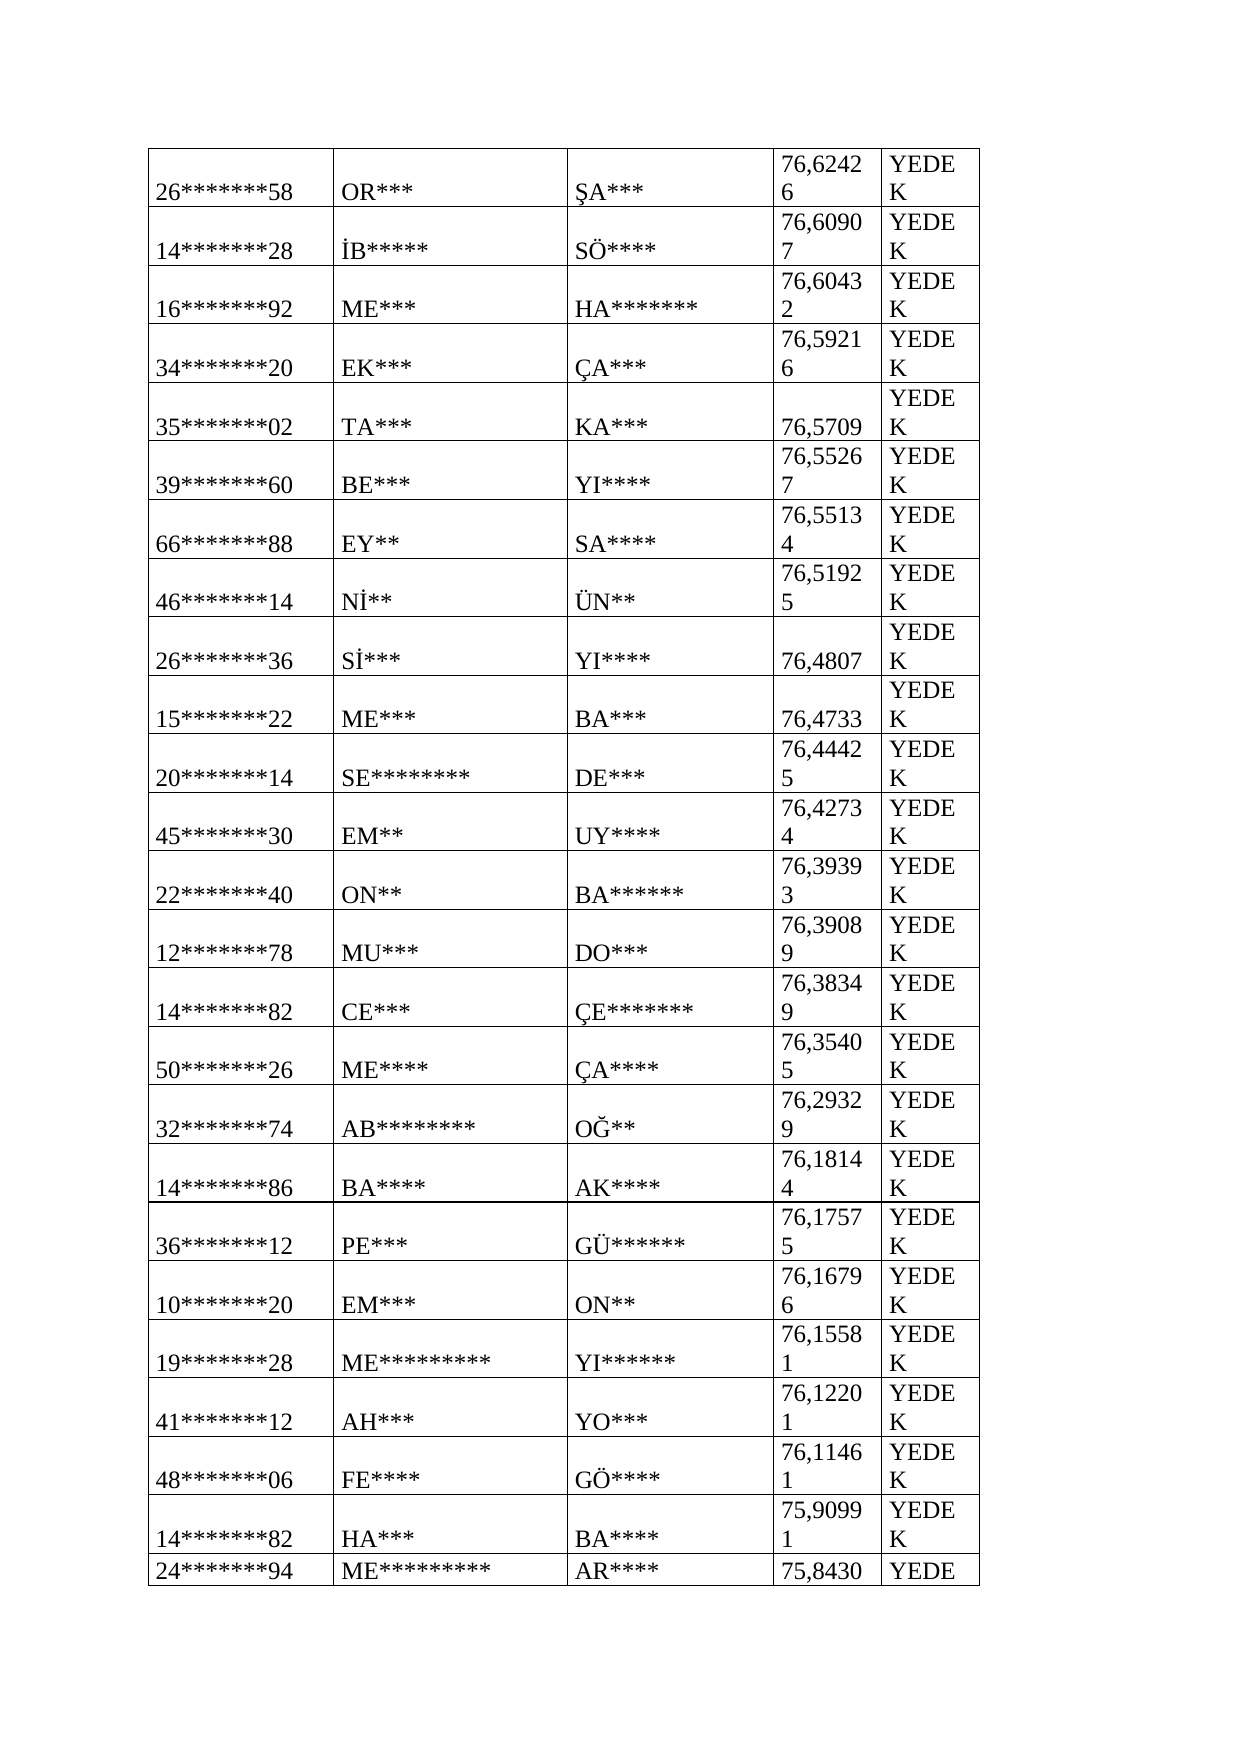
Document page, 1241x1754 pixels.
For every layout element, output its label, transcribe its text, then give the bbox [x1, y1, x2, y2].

table_cell 22*******40 [149, 851, 333, 909]
table_cell Sİ*** [334, 617, 567, 674]
table_cell YEDEK [882, 559, 979, 616]
table_cell YEDEK [882, 851, 979, 909]
table_cell 76,4733 [774, 676, 881, 733]
table_cell DE*** [568, 734, 773, 792]
table_cell SA**** [568, 500, 773, 557]
table_cell 39*******60 [149, 441, 333, 499]
table_cell 76,62426 [774, 149, 881, 206]
table_cell 76,35405 [774, 1027, 881, 1084]
table_cell YEDEK [882, 1261, 979, 1318]
table_cell BE*** [334, 441, 567, 499]
table_cell ME*** [334, 266, 567, 323]
table_cell YEDEK [882, 793, 979, 850]
table_cell 10*******20 [149, 1261, 333, 1318]
table_cell PE*** [334, 1203, 567, 1260]
table_cell ME********* [334, 1320, 567, 1377]
table_cell SE******** [334, 734, 567, 792]
table_cell HA*** [334, 1495, 567, 1553]
table_cell YEDEK [882, 1085, 979, 1143]
table_cell YEDEK [882, 500, 979, 557]
table_cell FE**** [334, 1437, 567, 1494]
table_cell 76,11461 [774, 1437, 881, 1494]
table_cell 76,42734 [774, 793, 881, 850]
table_cell 36*******12 [149, 1203, 333, 1260]
table_cell 76,15581 [774, 1320, 881, 1377]
table_cell 76,39089 [774, 910, 881, 967]
table_cell UY**** [568, 793, 773, 850]
table_cell 41*******12 [149, 1378, 333, 1436]
table_cell 75,84307 [774, 1554, 881, 1585]
table_cell 35*******02 [149, 383, 333, 440]
table_cell 14*******86 [149, 1144, 333, 1201]
table_cell 32*******74 [149, 1085, 333, 1143]
table_cell MU*** [334, 910, 567, 967]
table_cell DO*** [568, 910, 773, 967]
table_cell 76,38349 [774, 968, 881, 1026]
table_cell 24*******94 [149, 1554, 333, 1585]
table_cell AB******** [334, 1085, 567, 1143]
table_cell 76,55134 [774, 500, 881, 557]
table_cell TA*** [334, 383, 567, 440]
table_cell 16*******92 [149, 266, 333, 323]
table_cell 76,39393 [774, 851, 881, 909]
table_cell 46*******14 [149, 559, 333, 616]
table_cell YEDEK [882, 910, 979, 967]
table_cell YI**** [568, 617, 773, 674]
table_cell 48*******06 [149, 1437, 333, 1494]
table_cell YEDEK [882, 1203, 979, 1260]
table_cell EK*** [334, 324, 567, 382]
table_cell BA****** [568, 851, 773, 909]
table_cell 45*******30 [149, 793, 333, 850]
table_cell 26*******36 [149, 617, 333, 674]
table_cell 76,17575 [774, 1203, 881, 1260]
table_cell 26*******58 [149, 149, 333, 206]
table_cell CE*** [334, 968, 567, 1026]
table_cell YEDEK [882, 1554, 979, 1585]
table_cell EM** [334, 793, 567, 850]
table_cell ÇE******* [568, 968, 773, 1026]
table_cell ÇA*** [568, 324, 773, 382]
table_cell YEDEK [882, 1495, 979, 1553]
table_cell ON** [568, 1261, 773, 1318]
table_cell 14*******82 [149, 968, 333, 1026]
table_cell 76,29329 [774, 1085, 881, 1143]
table_cell 76,18144 [774, 1144, 881, 1201]
table_cell AH*** [334, 1378, 567, 1436]
table_cell GÜ****** [568, 1203, 773, 1260]
table_cell OR*** [334, 149, 567, 206]
table_cell 76,5709 [774, 383, 881, 440]
table_cell YEDEK [882, 1027, 979, 1084]
table_cell AR**** [568, 1554, 773, 1585]
table_cell 76,60907 [774, 207, 881, 265]
table_cell 76,51925 [774, 559, 881, 616]
table_cell 14*******82 [149, 1495, 333, 1553]
table_cell ON** [334, 851, 567, 909]
table_cell YO*** [568, 1378, 773, 1436]
table_cell YEDEK [882, 1378, 979, 1436]
table_cell YEDEK [882, 441, 979, 499]
table_cell YEDEK [882, 1144, 979, 1201]
table_cell ME**** [334, 1027, 567, 1084]
table_cell 76,44425 [774, 734, 881, 792]
table_cell BA**** [334, 1144, 567, 1201]
table_cell ÇA**** [568, 1027, 773, 1084]
table_cell İB***** [334, 207, 567, 265]
table_cell YEDEK [882, 207, 979, 265]
table_cell 76,16796 [774, 1261, 881, 1318]
table_cell YEDEK [882, 383, 979, 440]
table_cell YEDEK [882, 676, 979, 733]
table_cell YEDEK [882, 734, 979, 792]
table_cell YI**** [568, 441, 773, 499]
table_cell 14*******28 [149, 207, 333, 265]
table_cell YEDEK [882, 617, 979, 674]
table_cell YI****** [568, 1320, 773, 1377]
table_cell EY** [334, 500, 567, 557]
table_cell 76,4807 [774, 617, 881, 674]
table_cell 76,12201 [774, 1378, 881, 1436]
table_cell 66*******88 [149, 500, 333, 557]
table_cell GÖ**** [568, 1437, 773, 1494]
table_cell YEDEK [882, 1320, 979, 1377]
table_cell ŞA*** [568, 149, 773, 206]
table_cell YEDEK [882, 1437, 979, 1494]
table_cell ÜN** [568, 559, 773, 616]
table_cell 50*******26 [149, 1027, 333, 1084]
table_cell YEDEK [882, 266, 979, 323]
table_cell 15*******22 [149, 676, 333, 733]
table_cell 20*******14 [149, 734, 333, 792]
table_cell 19*******28 [149, 1320, 333, 1377]
table_cell EM*** [334, 1261, 567, 1318]
table_cell BA**** [568, 1495, 773, 1553]
table_cell KA*** [568, 383, 773, 440]
table_cell 76,55267 [774, 441, 881, 499]
table_cell ME********* [334, 1554, 567, 1585]
table_cell YEDEK [882, 324, 979, 382]
table_cell ME*** [334, 676, 567, 733]
table_cell 76,59216 [774, 324, 881, 382]
table_cell OĞ** [568, 1085, 773, 1143]
table_cell YEDEK [882, 149, 979, 206]
table_cell 75,90991 [774, 1495, 881, 1553]
table_cell BA*** [568, 676, 773, 733]
table_cell SÖ**** [568, 207, 773, 265]
table_cell AK**** [568, 1144, 773, 1201]
table_cell 12*******78 [149, 910, 333, 967]
table_cell Nİ** [334, 559, 567, 616]
table_cell 76,60432 [774, 266, 881, 323]
table_cell 34*******20 [149, 324, 333, 382]
table_cell HA******* [568, 266, 773, 323]
table_cell YEDEK [882, 968, 979, 1026]
